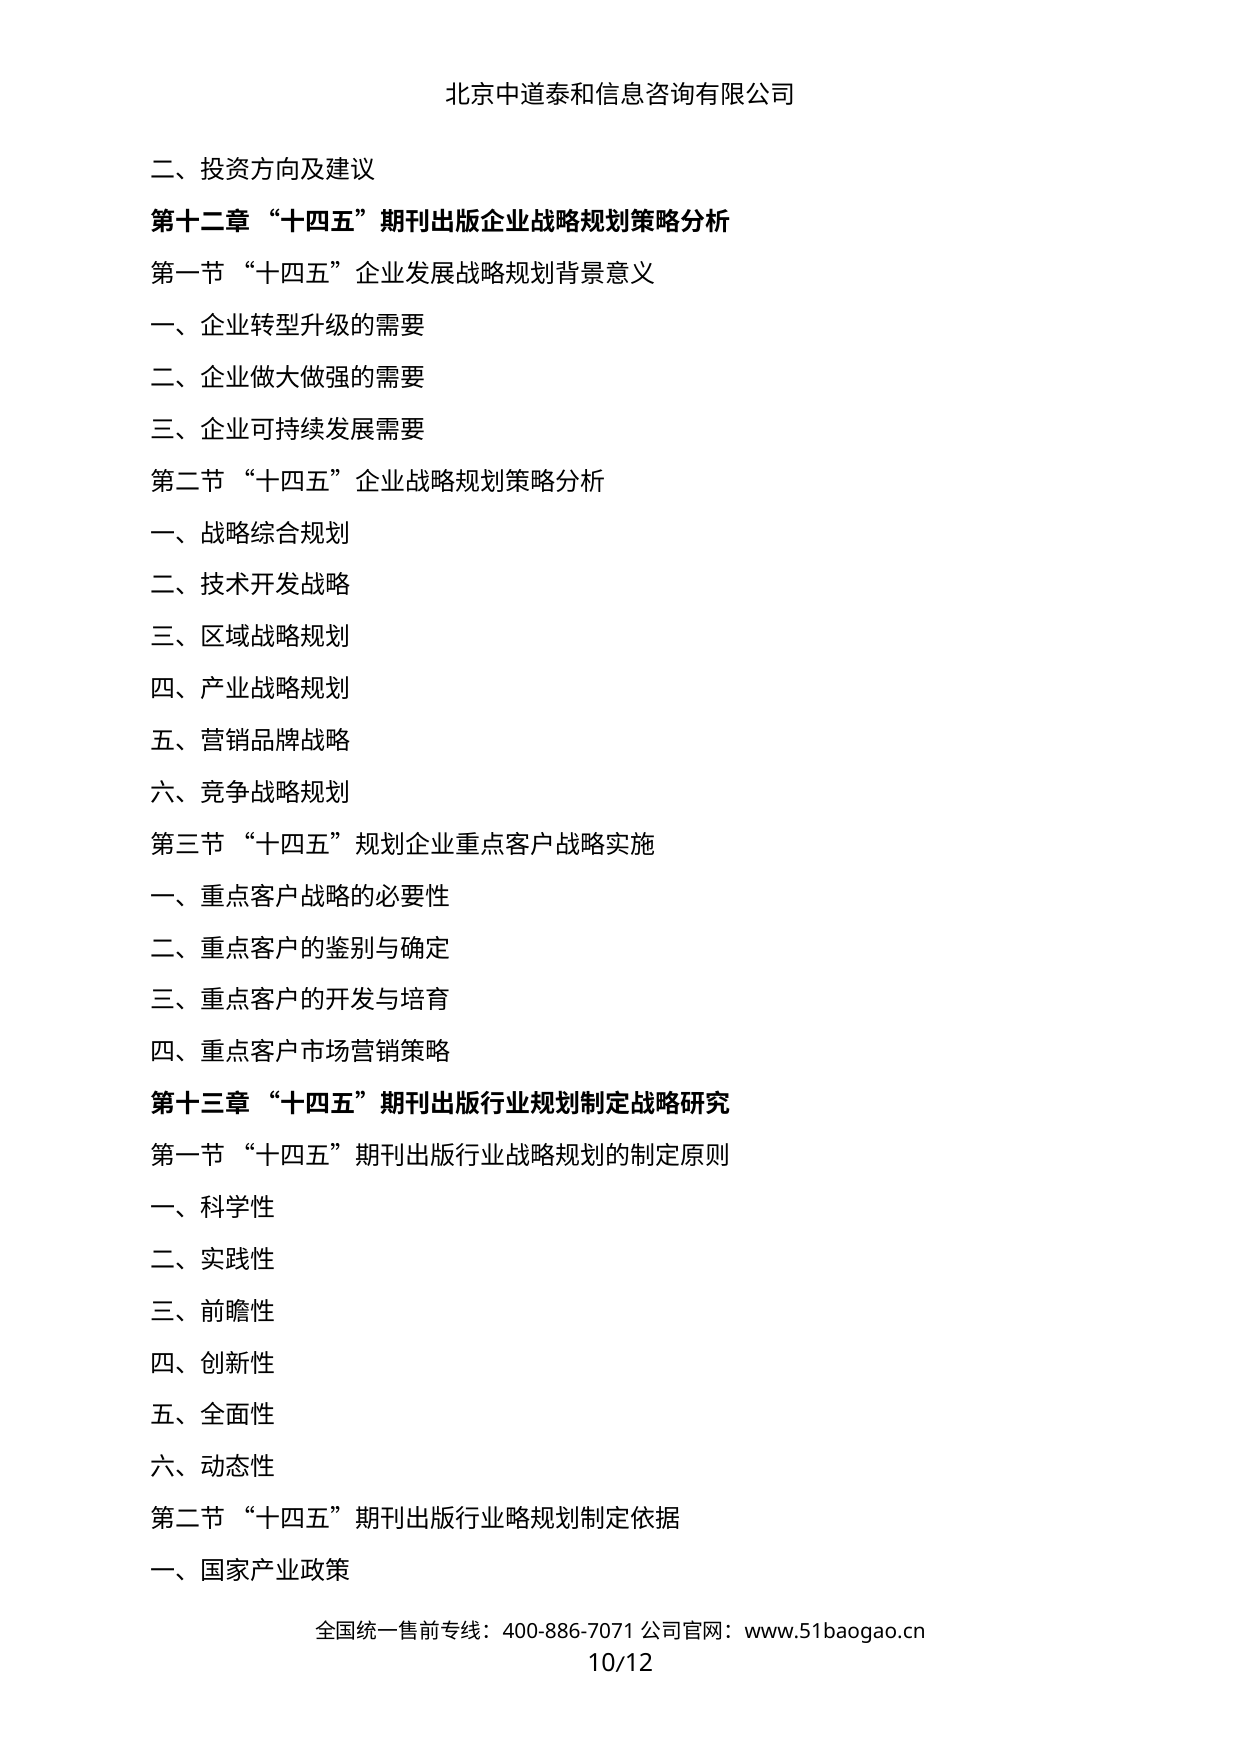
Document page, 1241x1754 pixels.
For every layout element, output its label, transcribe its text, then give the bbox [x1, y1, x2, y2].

text 四、重点客户市场营销策略 [150, 1032, 1090, 1068]
text 第一节 “十四五”期刊出版行业战略规划的制定原则 [150, 1136, 1090, 1172]
text 第一节 “十四五”企业发展战略规划背景意义 [150, 254, 1090, 290]
text 二、投资方向及建议 [150, 150, 1090, 186]
text 第二节 “十四五”企业战略规划策略分析 [150, 461, 1090, 497]
text 三、前瞻性 [150, 1291, 1090, 1327]
text 二、技术开发战略 [150, 565, 1090, 601]
text 四、产业战略规划 [150, 669, 1090, 705]
text 第三节 “十四五”规划企业重点客户战略实施 [150, 824, 1090, 861]
text 二、企业做大做强的需要 [150, 357, 1090, 394]
text 一、战略综合规划 [150, 513, 1090, 549]
text 二、重点客户的鉴别与确定 [150, 928, 1090, 964]
text 三、区域战略规划 [150, 617, 1090, 653]
text 四、创新性 [150, 1343, 1090, 1379]
text 六、竞争战略规划 [150, 772, 1090, 809]
text 三、企业可持续发展需要 [150, 409, 1090, 446]
text 一、国家产业政策 [150, 1551, 1090, 1587]
text 第十二章 “十四五”期刊出版企业战略规划策略分析 [150, 202, 1090, 238]
text 六、动态性 [150, 1447, 1090, 1483]
text 第十三章 “十四五”期刊出版行业规划制定战略研究 [150, 1084, 1090, 1120]
text 五、营销品牌战略 [150, 721, 1090, 757]
text 三、重点客户的开发与培育 [150, 980, 1090, 1016]
text 一、科学性 [150, 1187, 1090, 1224]
text 五、全面性 [150, 1395, 1090, 1431]
text 一、企业转型升级的需要 [150, 306, 1090, 342]
text 第二节 “十四五”期刊出版行业略规划制定依据 [150, 1499, 1090, 1535]
text 一、重点客户战略的必要性 [150, 876, 1090, 912]
text 二、实践性 [150, 1239, 1090, 1276]
